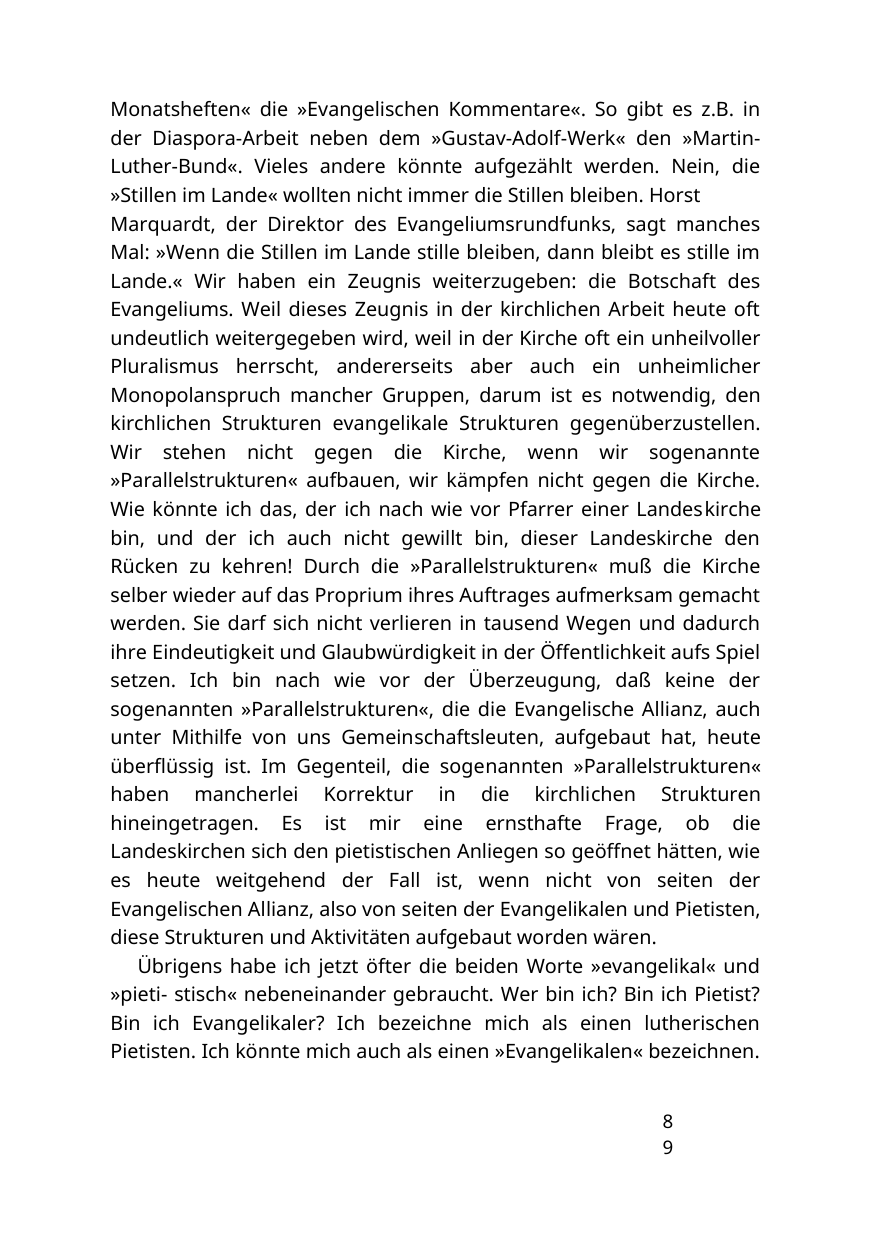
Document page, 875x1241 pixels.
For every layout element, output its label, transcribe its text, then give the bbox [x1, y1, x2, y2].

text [110, 94, 761, 208]
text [110, 950, 761, 1064]
text Marquardt, der Direktor des Evangeliumsrundfunks, sagt manches Mal: »Wenn die Stillen im Lande stille bleiben, dann bleibt es stille im Lande.« Wir haben ein Zeugnis weiterzugeben: die Botschaft des Evangeliums. Weil dieses Zeugnis in der kirchlichen Arbeit heute oft undeutlich weitergegeben wird, weil in der Kirche oft ein unheilvoller Pluralismus herrscht, andererseits aber auch ein unheimlicher Monopolanspruch mancher Gruppen, darum ist es notwendig, den kirchlichen Strukturen evangelikale Strukturen gegenüberzustellen. Wir stehen nicht gegen die Kirche, wenn wir sogenannte »Parallelstrukturen« aufbauen, wir kämpfen nicht gegen die Kirche. Wie könnte ich das, der ich nach wie vor Pfarrer einer Landeskirche bin, und der ich auch nicht gewillt bin, dieser Landeskirche den Rücken zu kehren! Durch die »Parallelstrukturen« muß die Kirche selber wieder auf das Proprium ihres Auftrages aufmerksam gemacht werden. Sie darf sich nicht verlieren in tausend Wegen und dadurch ihre Eindeutigkeit und Glaubwürdigkeit in der Öffentlichkeit aufs Spiel setzen. Ich bin nach wie vor der Überzeugung, daß keine der sogenannten »Parallelstrukturen«, die die Evangelische Allianz, auch unter Mithilfe von uns Gemeinschaftsleuten, aufgebaut hat, heute überflüssig ist. Im Gegenteil, die sogenannten »Parallelstrukturen« haben mancherlei Korrektur in die kirchlichen Strukturen hineingetragen. Es ist mir eine ernsthafte Frage, ob die Landeskirchen sich den pietistischen Anliegen so geöffnet hätten, wie es heute weitgehend der Fall ist, wenn nicht von seiten der Evangelischen Allianz, also von seiten der Evangelikalen und Pietisten, diese Strukturen und Aktivitäten aufgebaut worden wären. [110, 208, 761, 950]
